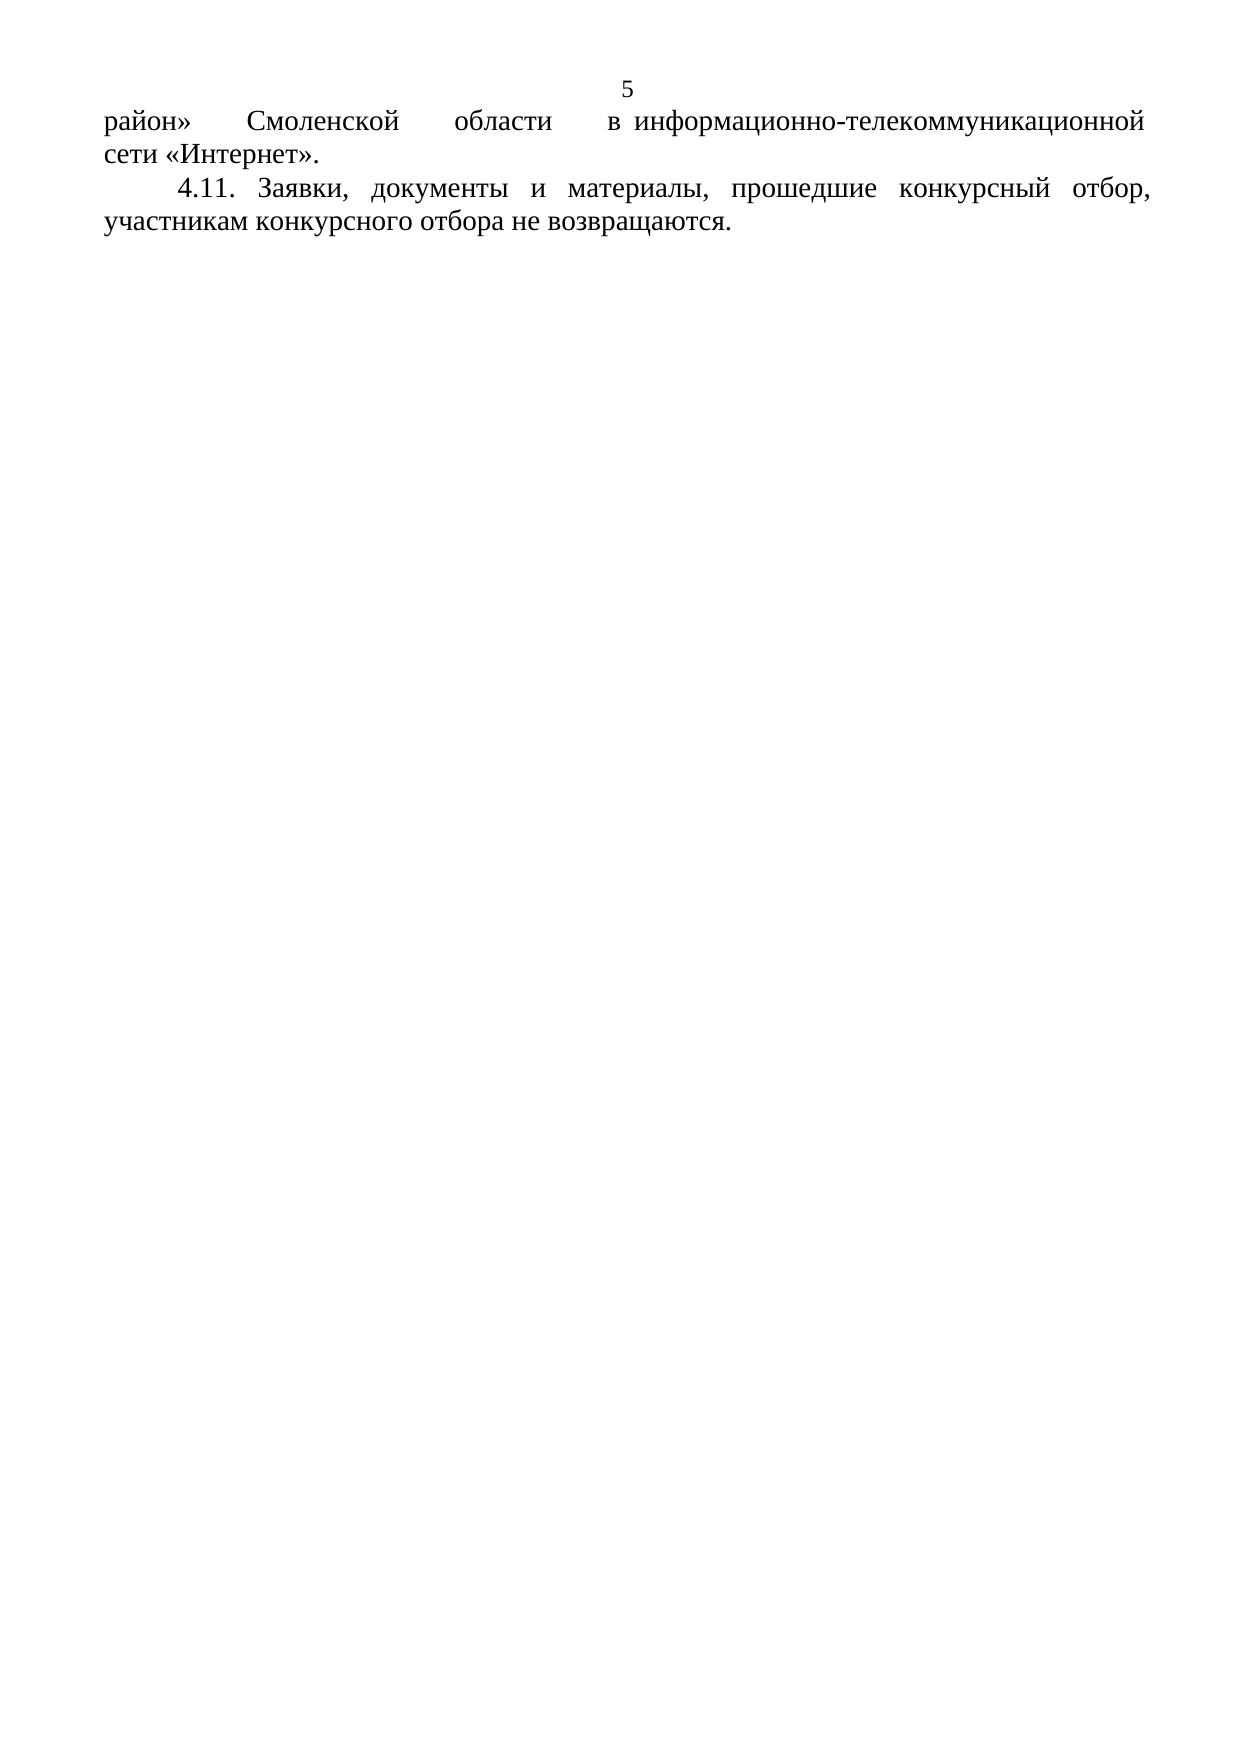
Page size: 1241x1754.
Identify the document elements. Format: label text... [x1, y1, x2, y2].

text 4.11. Заявки, документы и материалы, прошедшие конкурсный отбор, участникам конкурсного отбора не возвращаются. [103, 170, 1152, 237]
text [103, 103, 1152, 170]
